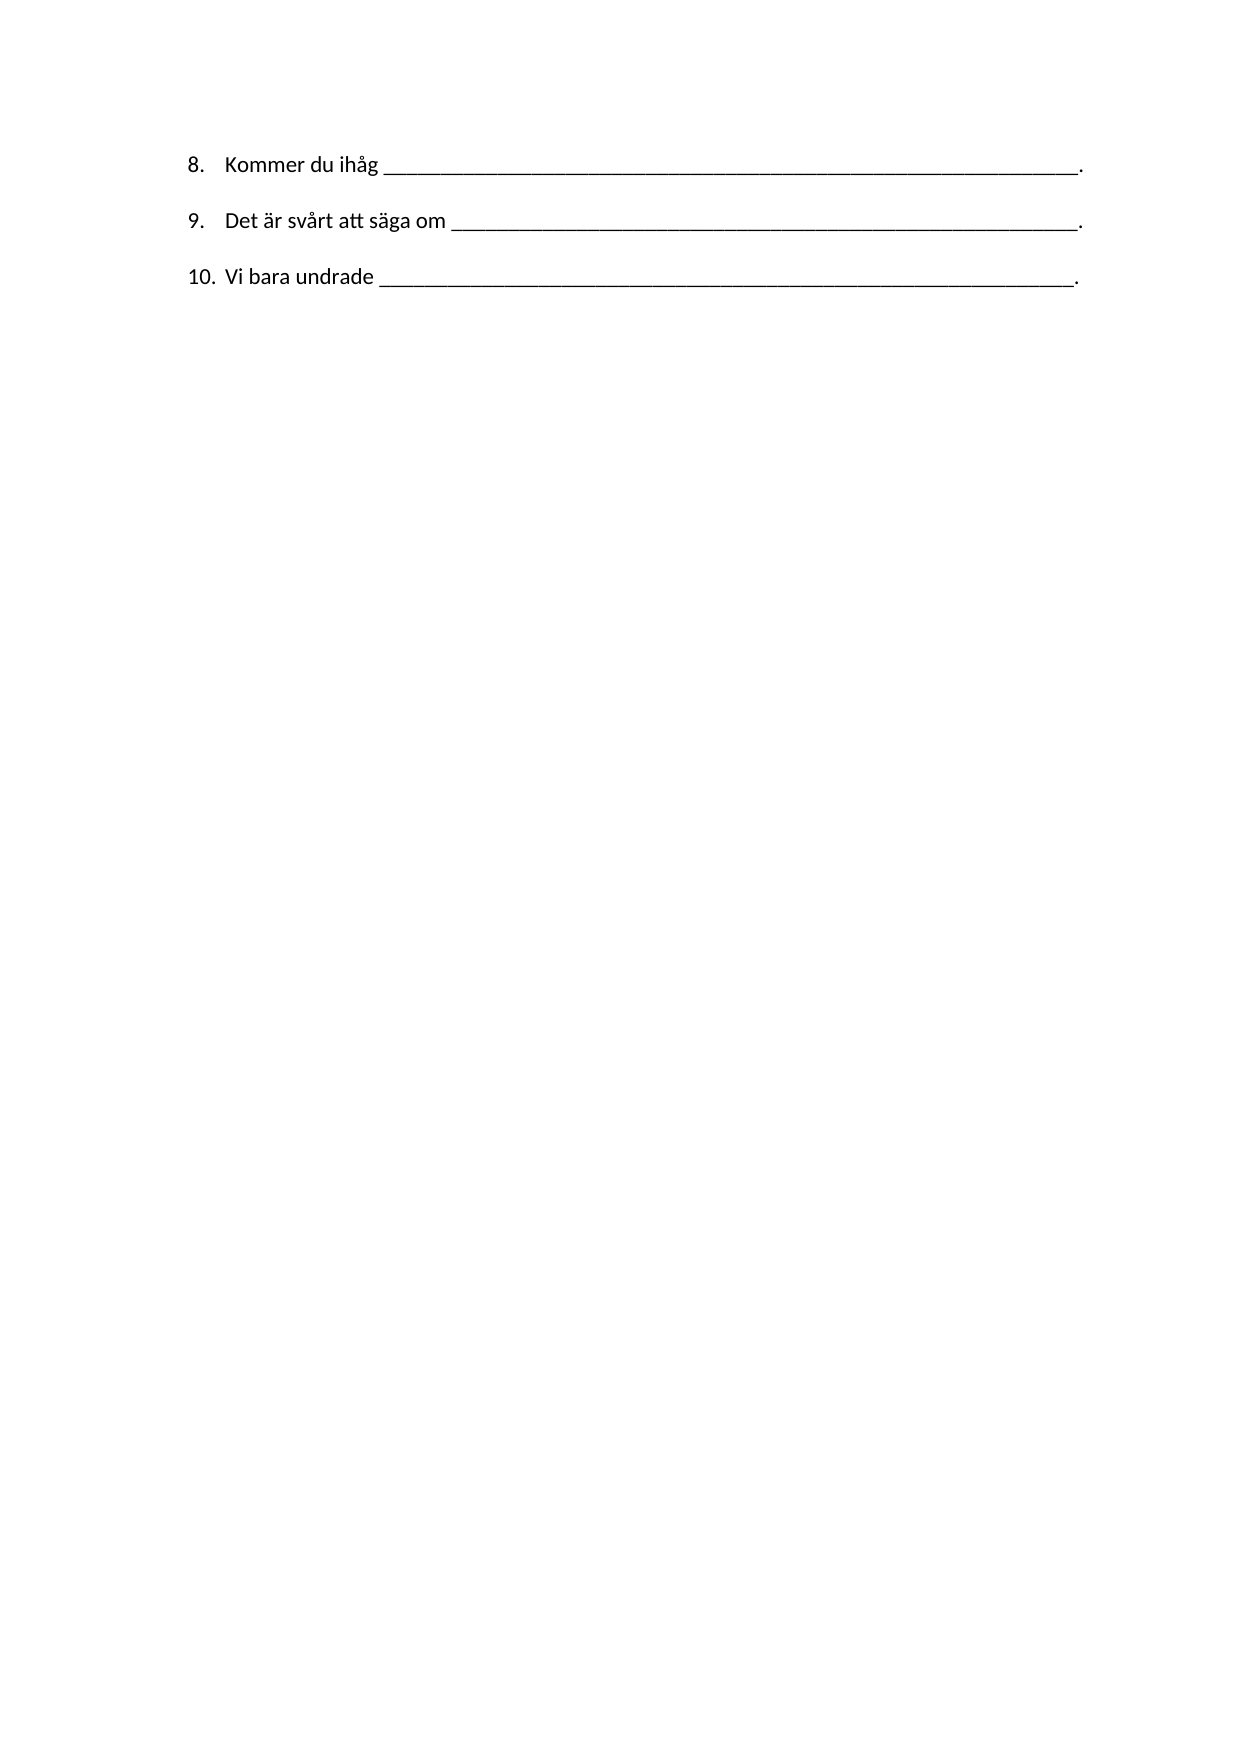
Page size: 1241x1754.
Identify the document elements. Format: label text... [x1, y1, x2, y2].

list Det är svårt att säga om _______________________________________________________. [187, 206, 1090, 234]
list Vi bara undrade _____________________________________________________________. [187, 262, 1090, 290]
list Kommer du ihåg _____________________________________________________________. [187, 150, 1090, 178]
